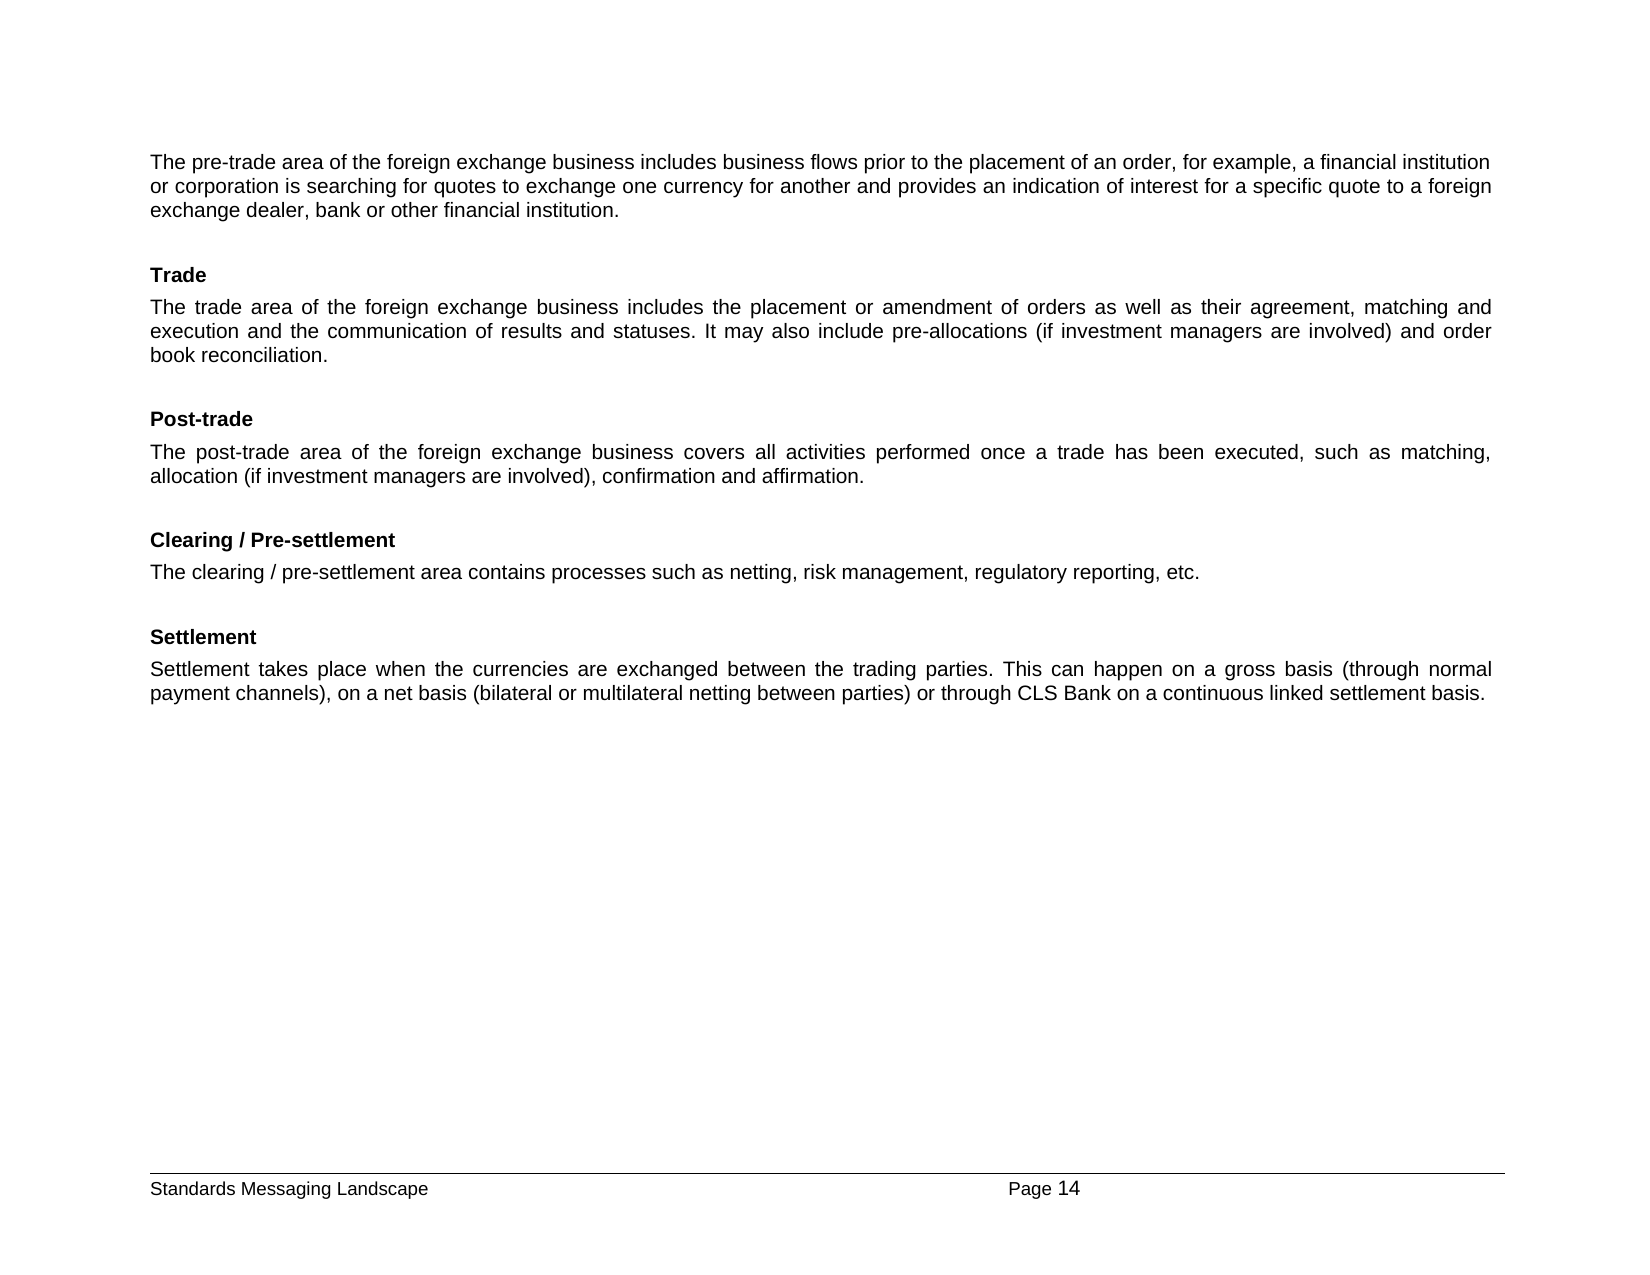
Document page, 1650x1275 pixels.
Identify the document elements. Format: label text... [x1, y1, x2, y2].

text Settlement [150, 625, 1494, 649]
text The trade area of the foreign exchange business includes the placement or amendment of orders as well as their agreement, matching and execution and the communication of results and statuses. It may also include pre-allocations (if investment managers are involved) and order book reconciliation. [150, 295, 1494, 367]
text Clearing / Pre-settlement [150, 528, 1494, 552]
text Settlement takes place when the currencies are exchanged between the trading parties. This can happen on a gross basis (through normal payment channels), on a net basis (bilateral or multilateral netting between parties) or through CLS Bank on a continuous linked settlement basis. [150, 657, 1494, 705]
text Trade [150, 262, 1494, 286]
text Post-trade [150, 407, 1494, 431]
text The pre-trade area of the foreign exchange business includes business flows prior to the placement of an order, for example, a financial institution or corporation is searching for quotes to exchange one currency for another and provides an indication of interest for a specific quote to a foreign exchange dealer, bank or other financial institution. [150, 150, 1494, 222]
text The clearing / pre-settlement area contains processes such as netting, risk management, regulatory reporting, etc. [150, 560, 1494, 584]
text The post-trade area of the foreign exchange business covers all activities performed once a trade has been executed, such as matching, allocation (if investment managers are involved), confirmation and affirmation. [150, 439, 1494, 487]
